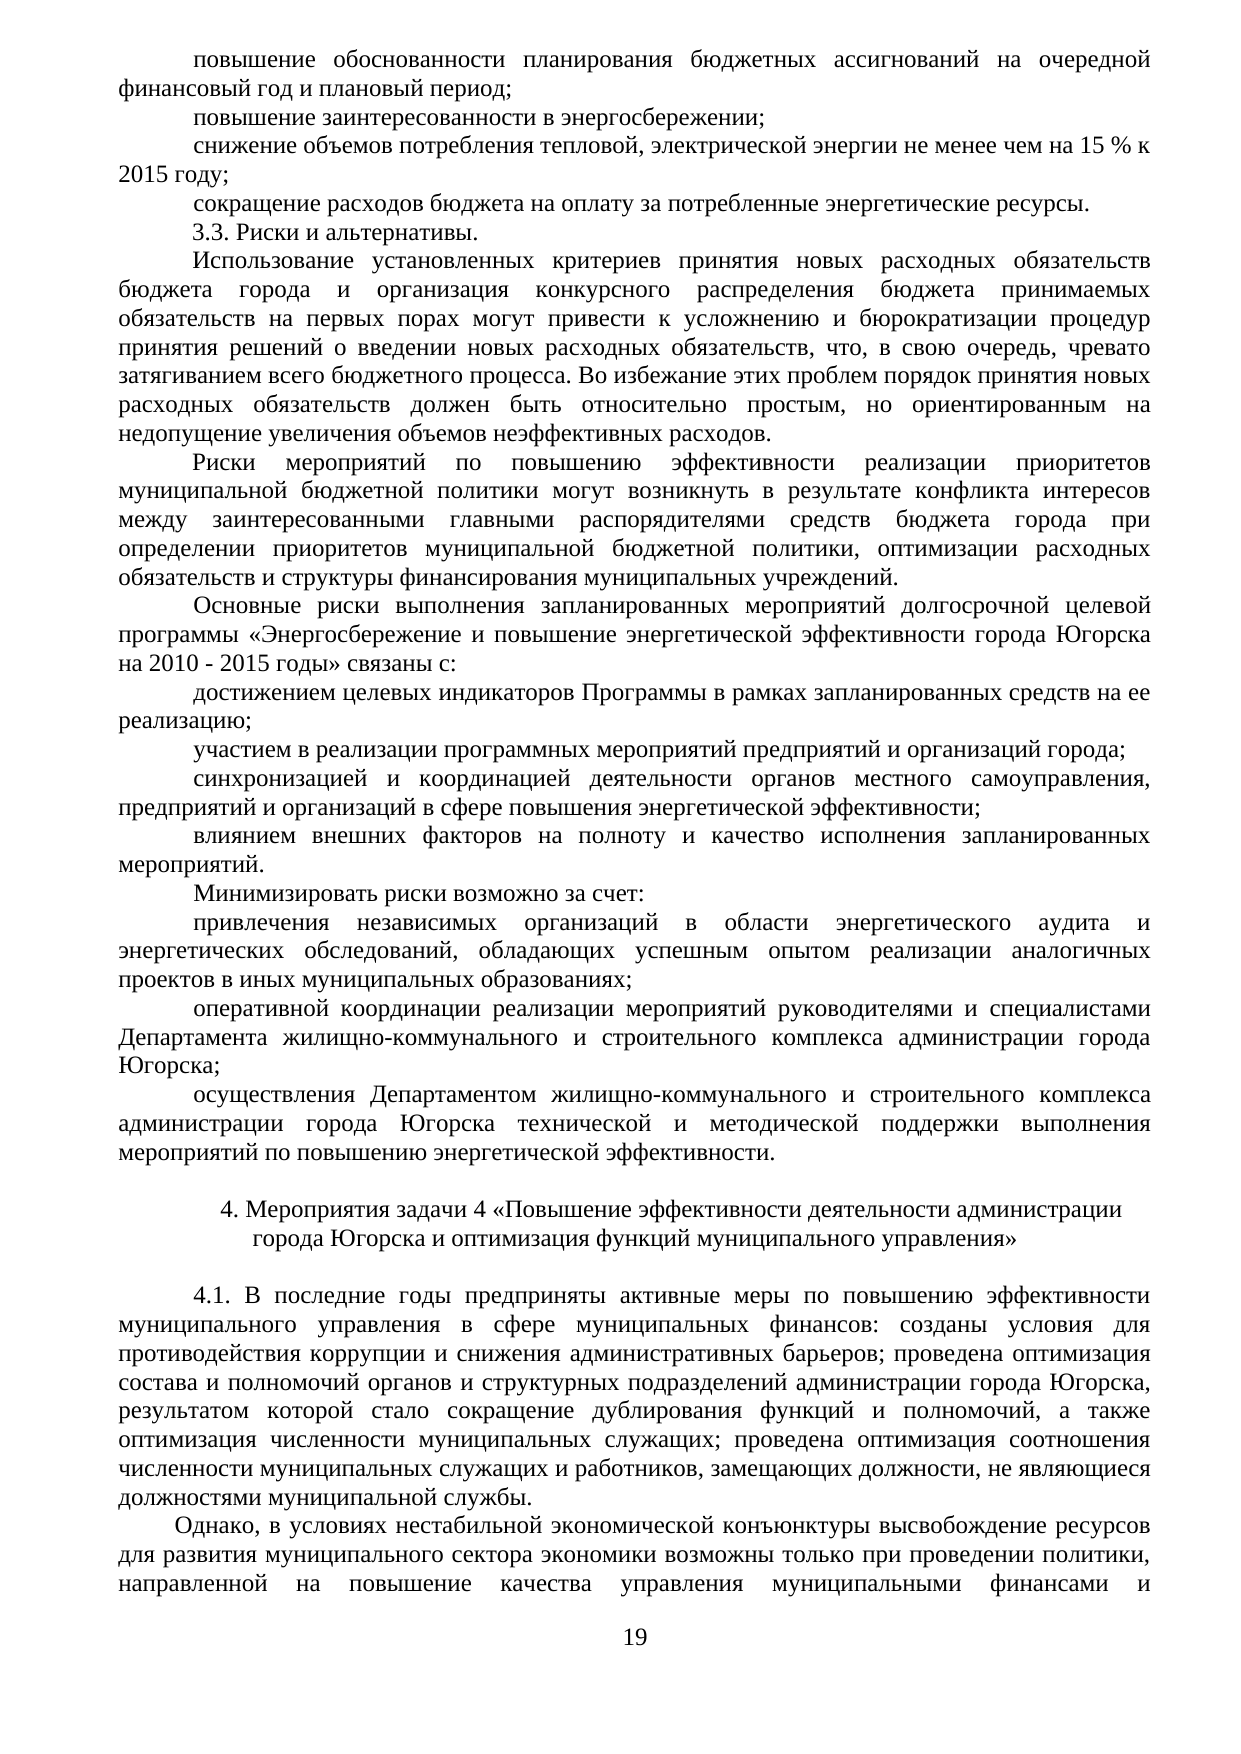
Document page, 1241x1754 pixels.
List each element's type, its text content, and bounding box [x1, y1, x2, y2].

text 4. Мероприятия задачи 4 «Повышение эффективности деятельности администрации города Югорска и оптимизация функций муниципального управления» [118, 1194, 1152, 1252]
text сокращение расходов бюджета на оплату за потребленные энергетические ресурсы. [118, 188, 1152, 217]
text привлечения независимых организаций в области энергетического аудита и энергетических обследований, обладающих успешным опытом реализации аналогичных проектов в иных муниципальных образованиях; [118, 907, 1152, 993]
list Использование установленных критериев принятия новых расходных обязательств бюджета города и организация конкурсного распределения бюджета принимаемых обязательств на первых порах могут привести к усложнению и бюрократизации процедур принятия решений о введении новых расходных обязательств, что, в свою очередь, чревато затягиванием всего бюджетного процесса. Во избежание этих проблем порядок принятия новых расходных обязательств должен быть относительно простым, но ориентированным на недопущение увеличения объемов неэффективных расходов. [118, 246, 1152, 447]
text повышение заинтересованности в энергосбережении; [118, 102, 1152, 131]
text 3.3. Риски и альтернативы. [118, 217, 1152, 246]
text Минимизировать риски возможно за счет: [118, 878, 1152, 907]
text повышение обоснованности планирования бюджетных ассигнований на очередной финансовый год и плановый период; [118, 44, 1152, 102]
text снижение объемов потребления тепловой, электрической энергии не менее чем на 15 % к 2015 году; [118, 131, 1152, 188]
text достижением целевых индикаторов Программы в рамках запланированных средств на ее реализацию; [118, 677, 1152, 734]
text Риски мероприятий по повышению эффективности реализации приоритетов муниципальной бюджетной политики могут возникнуть в результате конфликта интересов между заинтересованными главными распорядителями средств бюджета города при определении приоритетов муниципальной бюджетной политики, оптимизации расходных обязательств и структуры финансирования муниципальных учреждений. [118, 447, 1152, 591]
text осуществления Департаментом жилищно-коммунального и строительного комплекса администрации города Югорска технической и методической поддержки выполнения мероприятий по повышению энергетической эффективности. [118, 1079, 1152, 1166]
text влиянием внешних факторов на полноту и качество исполнения запланированных мероприятий. [118, 821, 1152, 878]
text оперативной координации реализации мероприятий руководителями и специалистами Департамента жилищно-коммунального и строительного комплекса администрации города Югорска; [118, 993, 1152, 1079]
text синхронизацией и координацией деятельности органов местного самоуправления, предприятий и организаций в сфере повышения энергетической эффективности; [118, 763, 1152, 821]
text 4.1. В последние годы предприняты активные меры по повышению эффективности муниципального управления в сфере муниципальных финансов: созданы условия для противодействия коррупции и снижения административных барьеров; проведена оптимизация состава и полномочий органов и структурных подразделений администрации города Югорска, результатом которой стало сокращение дублирования функций и полномочий, а также оптимизация численности муниципальных служащих; проведена оптимизация соотношения численности муниципальных служащих и работников, замещающих должности, не являющиеся должностями муниципальной службы. [118, 1281, 1152, 1511]
text Основные риски выполнения запланированных мероприятий долгосрочной целевой программы «Энергосбережение и повышение энергетической эффективности города Югорска на 2010 - 2015 годы» связаны с: [118, 591, 1152, 677]
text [118, 1511, 1152, 1597]
text участием в реализации программных мероприятий предприятий и организаций города; [118, 734, 1152, 763]
